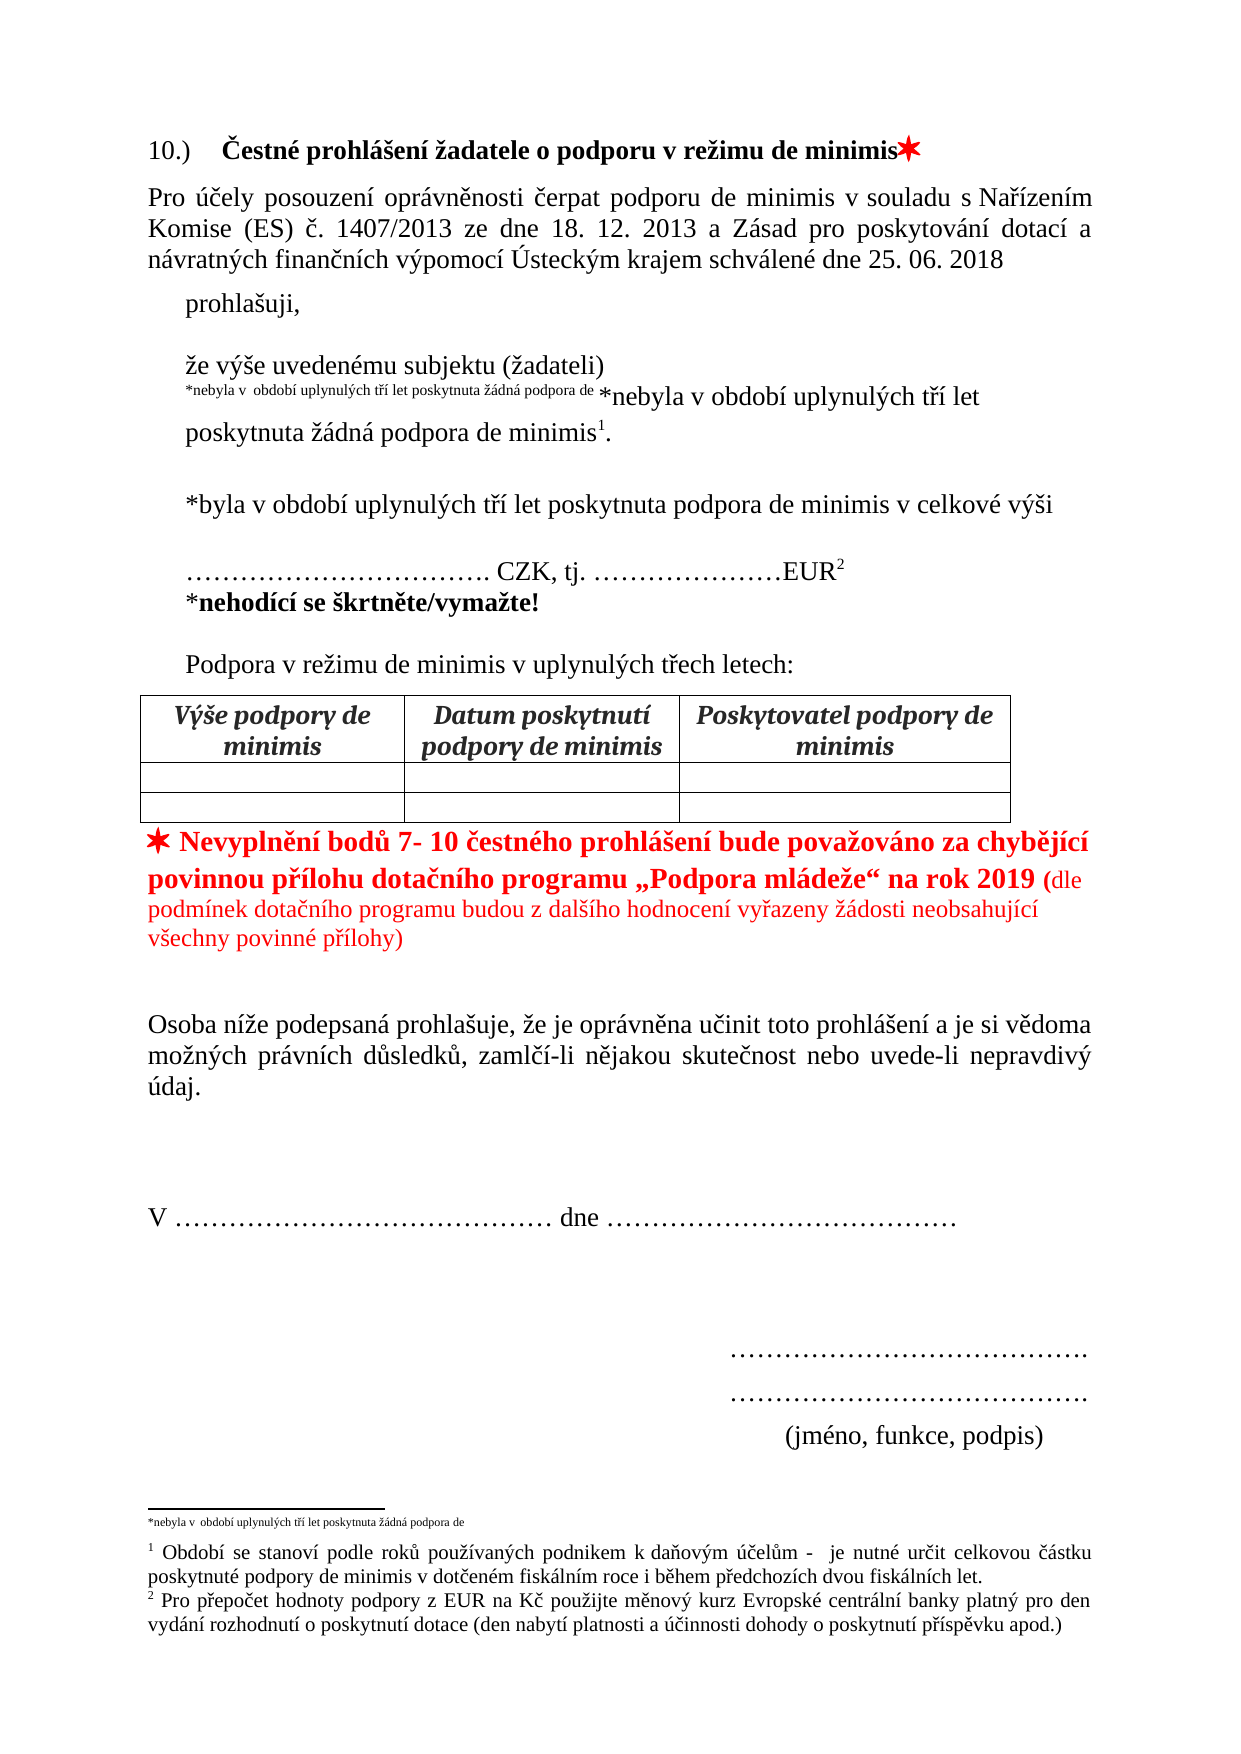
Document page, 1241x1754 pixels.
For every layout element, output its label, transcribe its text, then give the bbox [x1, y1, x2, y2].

text *nehodící se škrtněte/vymažte! [185, 586, 1093, 617]
text *byla v období uplynulých tří let poskytnuta podpora de minimis v celkové výši [185, 488, 1093, 519]
text Nevyplnění bodů 7- 10 čestného prohlášení bude považováno za chybějící povinnou přílohu dotačního programu „Podpora mládeže“ na rok 2019 (dle podmínek dotačního programu budou z dalšího hodnocení vyřazeny žádosti neobsahující všechny povinné přílohy) [148, 823, 1093, 952]
text prohlašuji, [185, 287, 1093, 318]
text V …………………………………… dne ………………………………… [148, 1201, 1093, 1232]
table_cell [405, 793, 679, 822]
text Osoba níže podepsaná prohlašuje, že je oprávněna učinit toto prohlášení a je si vědoma možných právních důsledků, zamlčí-li nějakou skutečnost nebo uvede-li nepravdivý údaj. [148, 1008, 1093, 1101]
table_cell [680, 763, 1010, 792]
text …………………………………. [148, 1376, 1093, 1407]
text že výše uvedenému subjektu (žadateli) [185, 349, 1093, 381]
table_cell [680, 793, 1010, 822]
text Podpora v režimu de minimis v uplynulých třech letech: [185, 648, 1093, 679]
table_header Výše podpory de minimis [141, 696, 404, 762]
text ……………………………. CZK, tj. …………………EUR [185, 554, 1093, 586]
list Čestné prohlášení žadatele o podporu v režimu de minimis [148, 131, 1093, 169]
text (jméno, funkce, podpis) [148, 1419, 1093, 1451]
text *nebyla v období uplynulých tří let poskytnuta žádná podpora de minimis. [185, 381, 1093, 447]
table_cell [141, 793, 404, 822]
table_header Poskytovatel podpory de minimis [680, 696, 1010, 762]
table_cell [141, 763, 404, 792]
text Pro účely posouzení oprávněnosti čerpat podporu de minimis v souladu s Nařízením Komise (ES) č. 1407/2013 ze dne 18. 12. 2013 a Zásad pro poskytování dotací a návratných finančních výpomocí Ústeckým krajem schválené dne 25. 06. 2018 [148, 181, 1093, 274]
table_cell [405, 763, 679, 792]
table_header Datum poskytnutí podpory de minimis [405, 696, 679, 762]
text …………………………………. [148, 1332, 1093, 1363]
